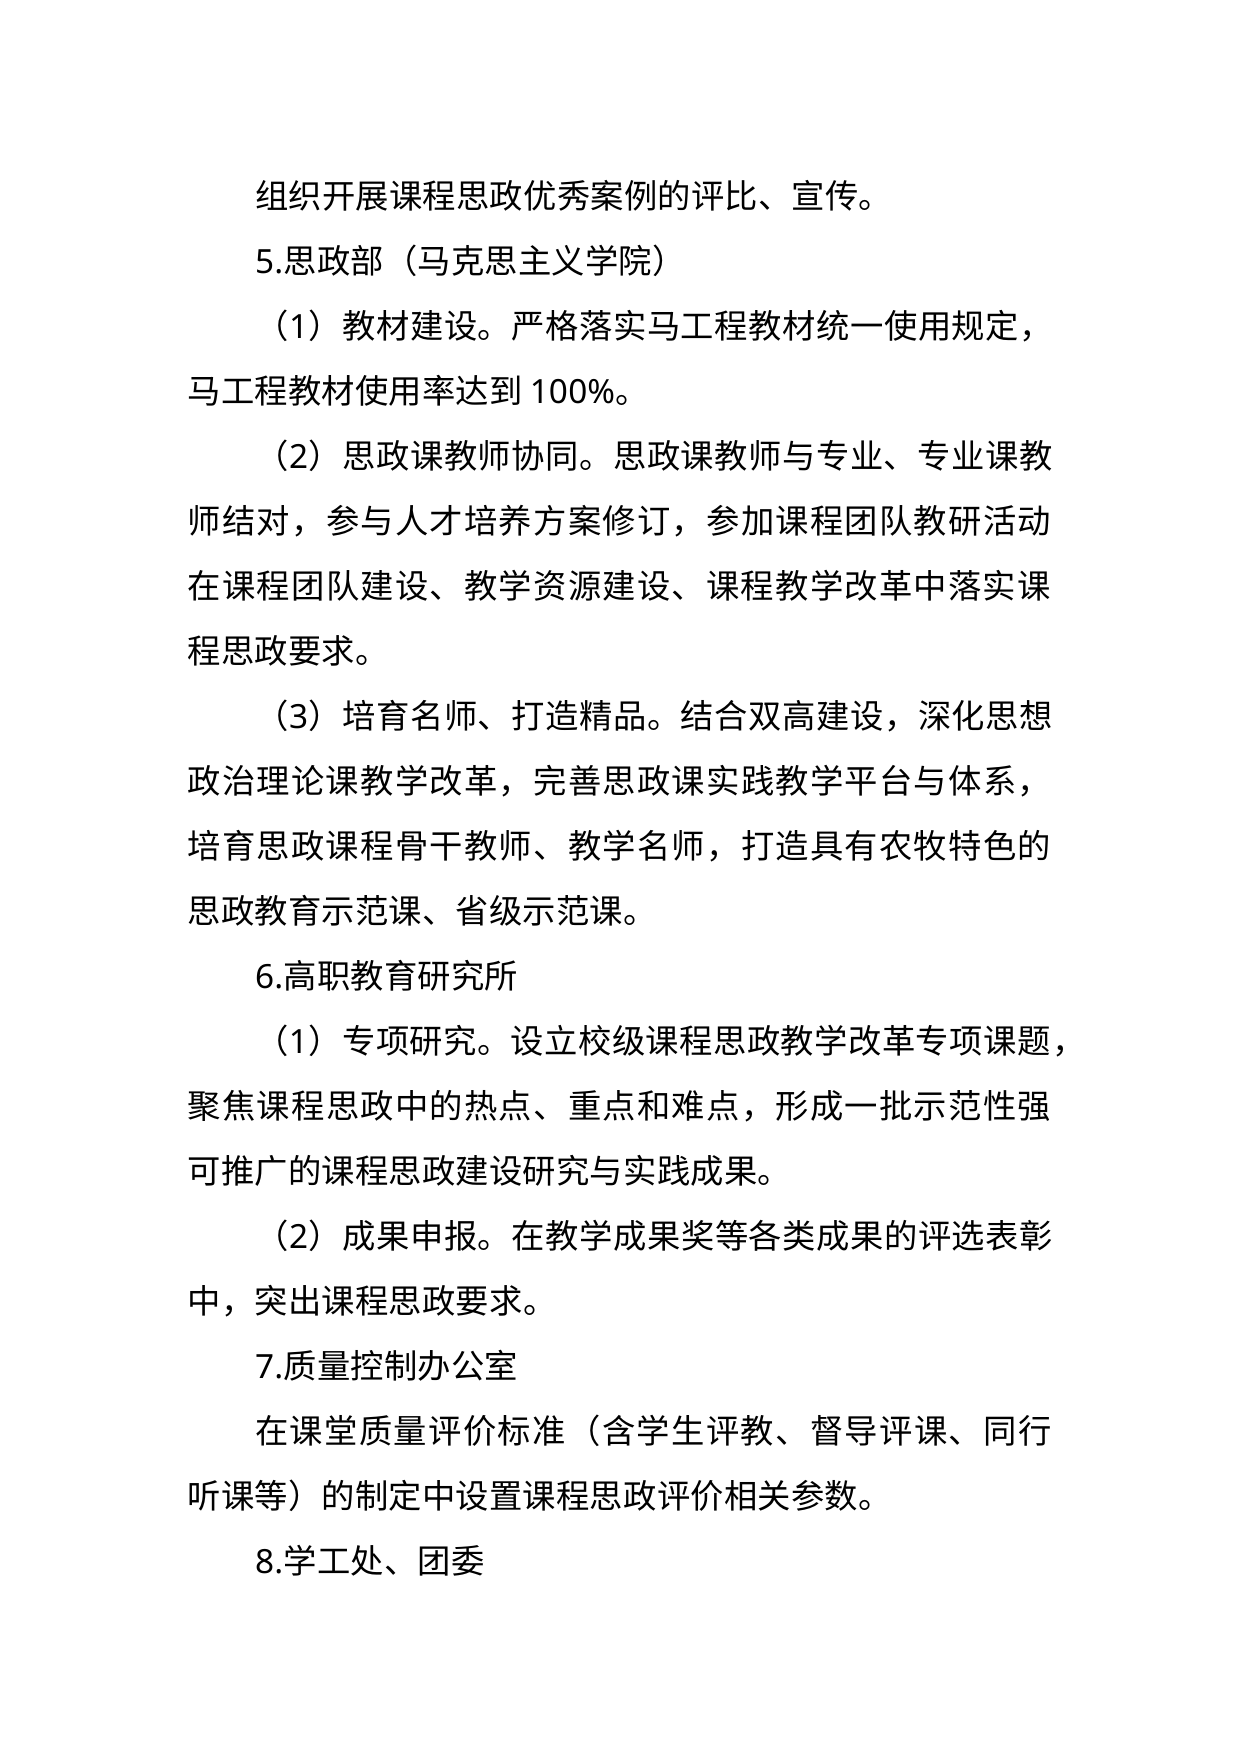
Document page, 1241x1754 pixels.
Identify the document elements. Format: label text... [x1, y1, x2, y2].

text （1）专项研究。设立校级课程思政教学改革专项课题，聚焦课程思政中的热点、重点和难点，形成一批示范性强、可推广的课程思政建设研究与实践成果。 [187, 1007, 1053, 1202]
text （3）培育名师、打造精品。结合双高建设，深化思想政治理论课教学改革，完善思政课实践教学平台与体系，培育思政课程骨干教师、教学名师，打造具有农牧特色的思政教育示范课、省级示范课。 [187, 682, 1053, 942]
text （1）教材建设。严格落实马工程教材统一使用规定，马工程教材使用率达到100%。 [187, 292, 1053, 422]
text 在课堂质量评价标准（含学生评教、督导评课、同行听课等）的制定中设置课程思政评价相关参数。 [187, 1397, 1053, 1527]
text 组织开展课程思政优秀案例的评比、宣传。 [187, 162, 1053, 227]
text 8.学工处、团委 [187, 1527, 1053, 1592]
text 7.质量控制办公室 [187, 1332, 1053, 1397]
text （2）思政课教师协同。思政课教师与专业、专业课教师结对，参与人才培养方案修订，参加课程团队教研活动，在课程团队建设、教学资源建设、课程教学改革中落实课程思政要求。 [187, 422, 1053, 682]
text 5.思政部（马克思主义学院） [187, 227, 1053, 292]
text 6.高职教育研究所 [187, 942, 1053, 1007]
text （2）成果申报。在教学成果奖等各类成果的评选表彰中，突出课程思政要求。 [187, 1202, 1053, 1332]
